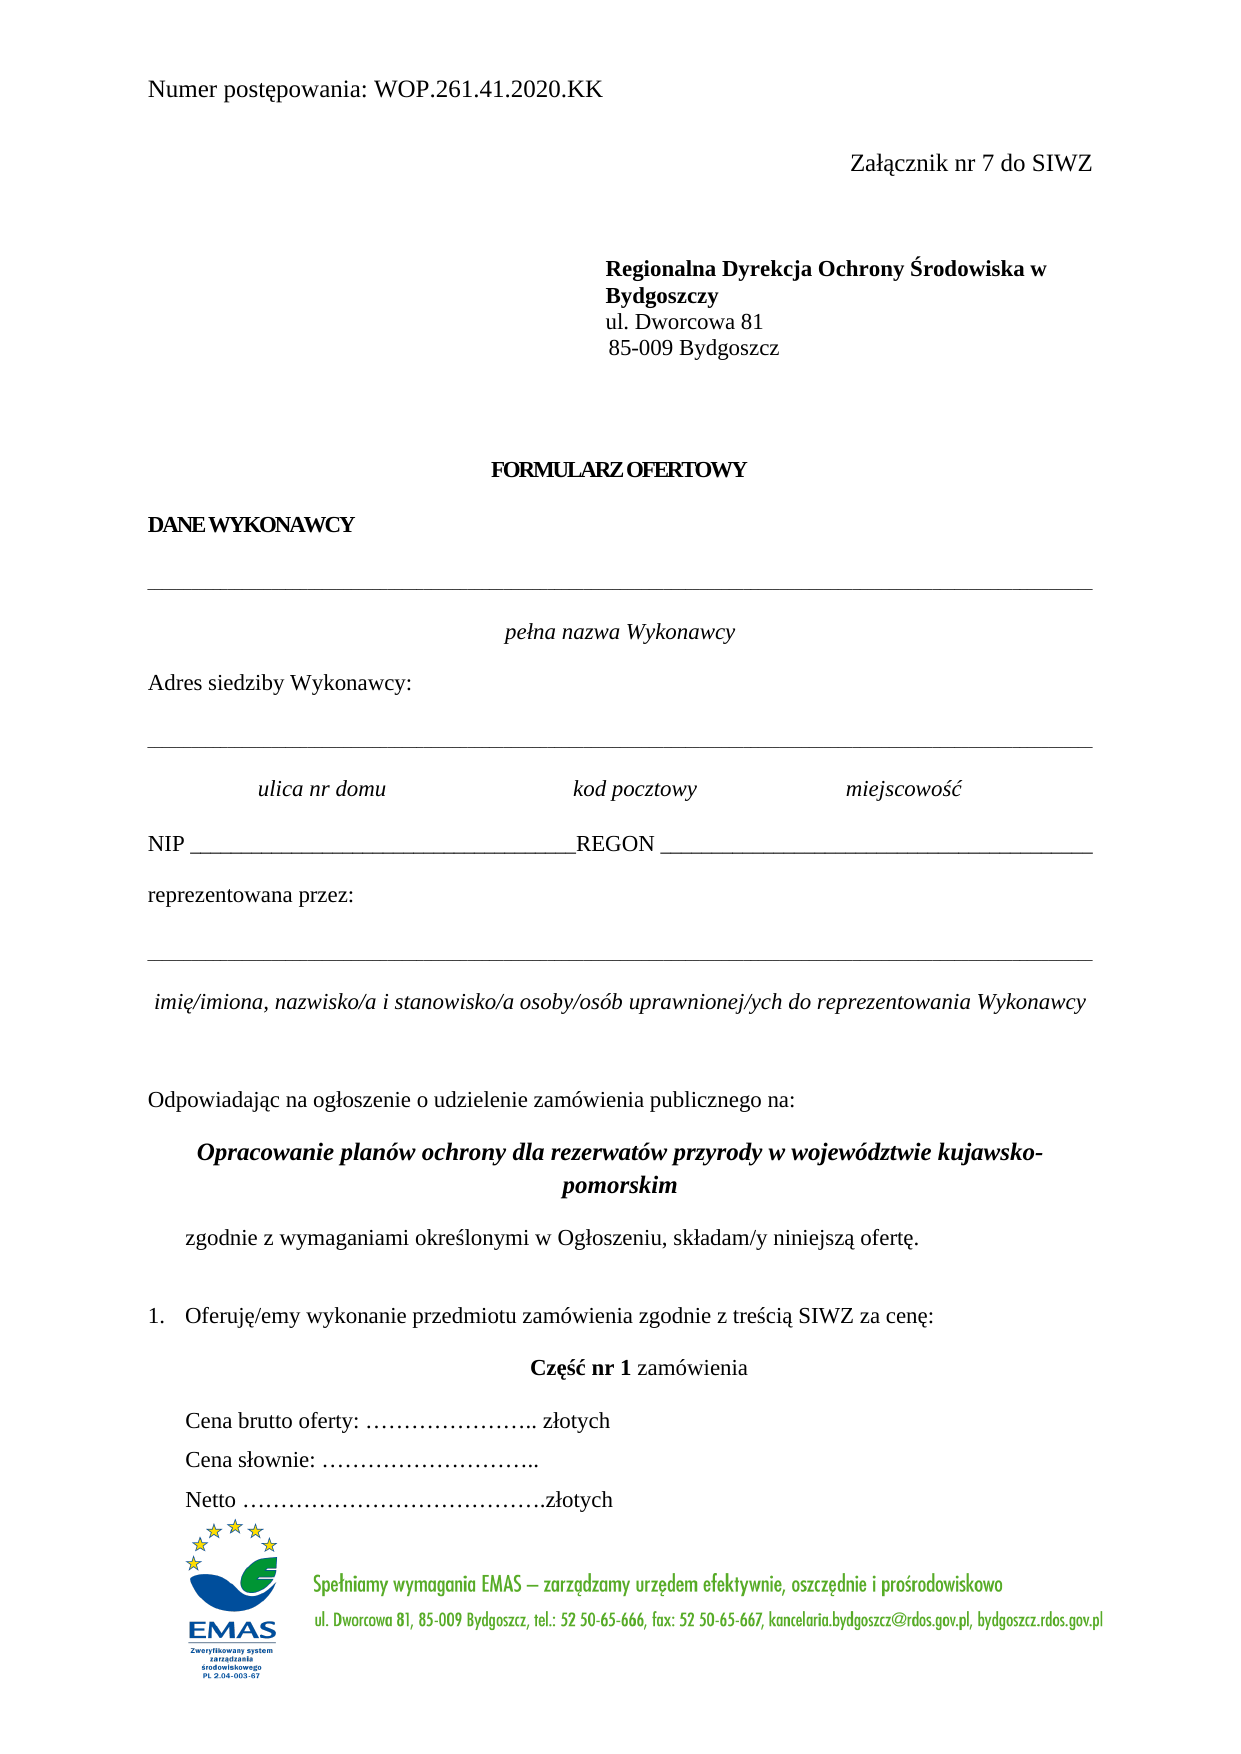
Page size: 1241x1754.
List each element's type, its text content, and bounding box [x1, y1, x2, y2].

text DANE WYKONAWCY [148, 511, 1093, 537]
list Oferuję/emy wykonanie przedmiotu zamówienia zgodnie z treścią SIWZ za cenę: [148, 1302, 1093, 1328]
text Regionalna Dyrekcja Ochrony Środowiska w Bydgoszczy [605, 255, 1093, 308]
text ul. Dworcowa 81 [605, 308, 1093, 334]
list Netto ………………………………….złotych [185, 1486, 1093, 1512]
text Załącznik nr 7 do SIWZ [148, 148, 1093, 176]
list Cena słownie: ……………………….. [185, 1447, 1093, 1473]
text Odpowiadając na ogłoszenie o udzielenie zamówienia publicznego na: [148, 1086, 1093, 1113]
text ulica nr domu kod pocztowy miejscowość [148, 775, 1093, 802]
text pełna nazwa Wykonawcy [148, 618, 1093, 644]
text FORMULARZ OFERTOWY [148, 456, 1093, 482]
text imię/imiona, nazwisko/a i stanowisko/a osoby/osób uprawnionej/ych do reprezentowania Wykonawcy [148, 988, 1093, 1014]
list Cena brutto oferty: ………………….. złotych [185, 1407, 1093, 1433]
list zgodnie z wymaganiami określonymi w Ogłoszeniu, składam/y niniejszą ofertę. [148, 1224, 1093, 1251]
list Część nr 1 zamówienia [185, 1354, 1093, 1381]
text Adres siedziby Wykonawcy: [148, 669, 1093, 695]
text 85-009 Bydgoszcz [221, 334, 1093, 361]
picture [185, 1518, 1130, 1681]
text NIP REGON [148, 831, 1093, 857]
text Opracowanie planów ochrony dla rezerwatów przyrody w województwie kujawsko-pomorskim [148, 1137, 1093, 1199]
text reprezentowana przez: [148, 882, 1093, 908]
